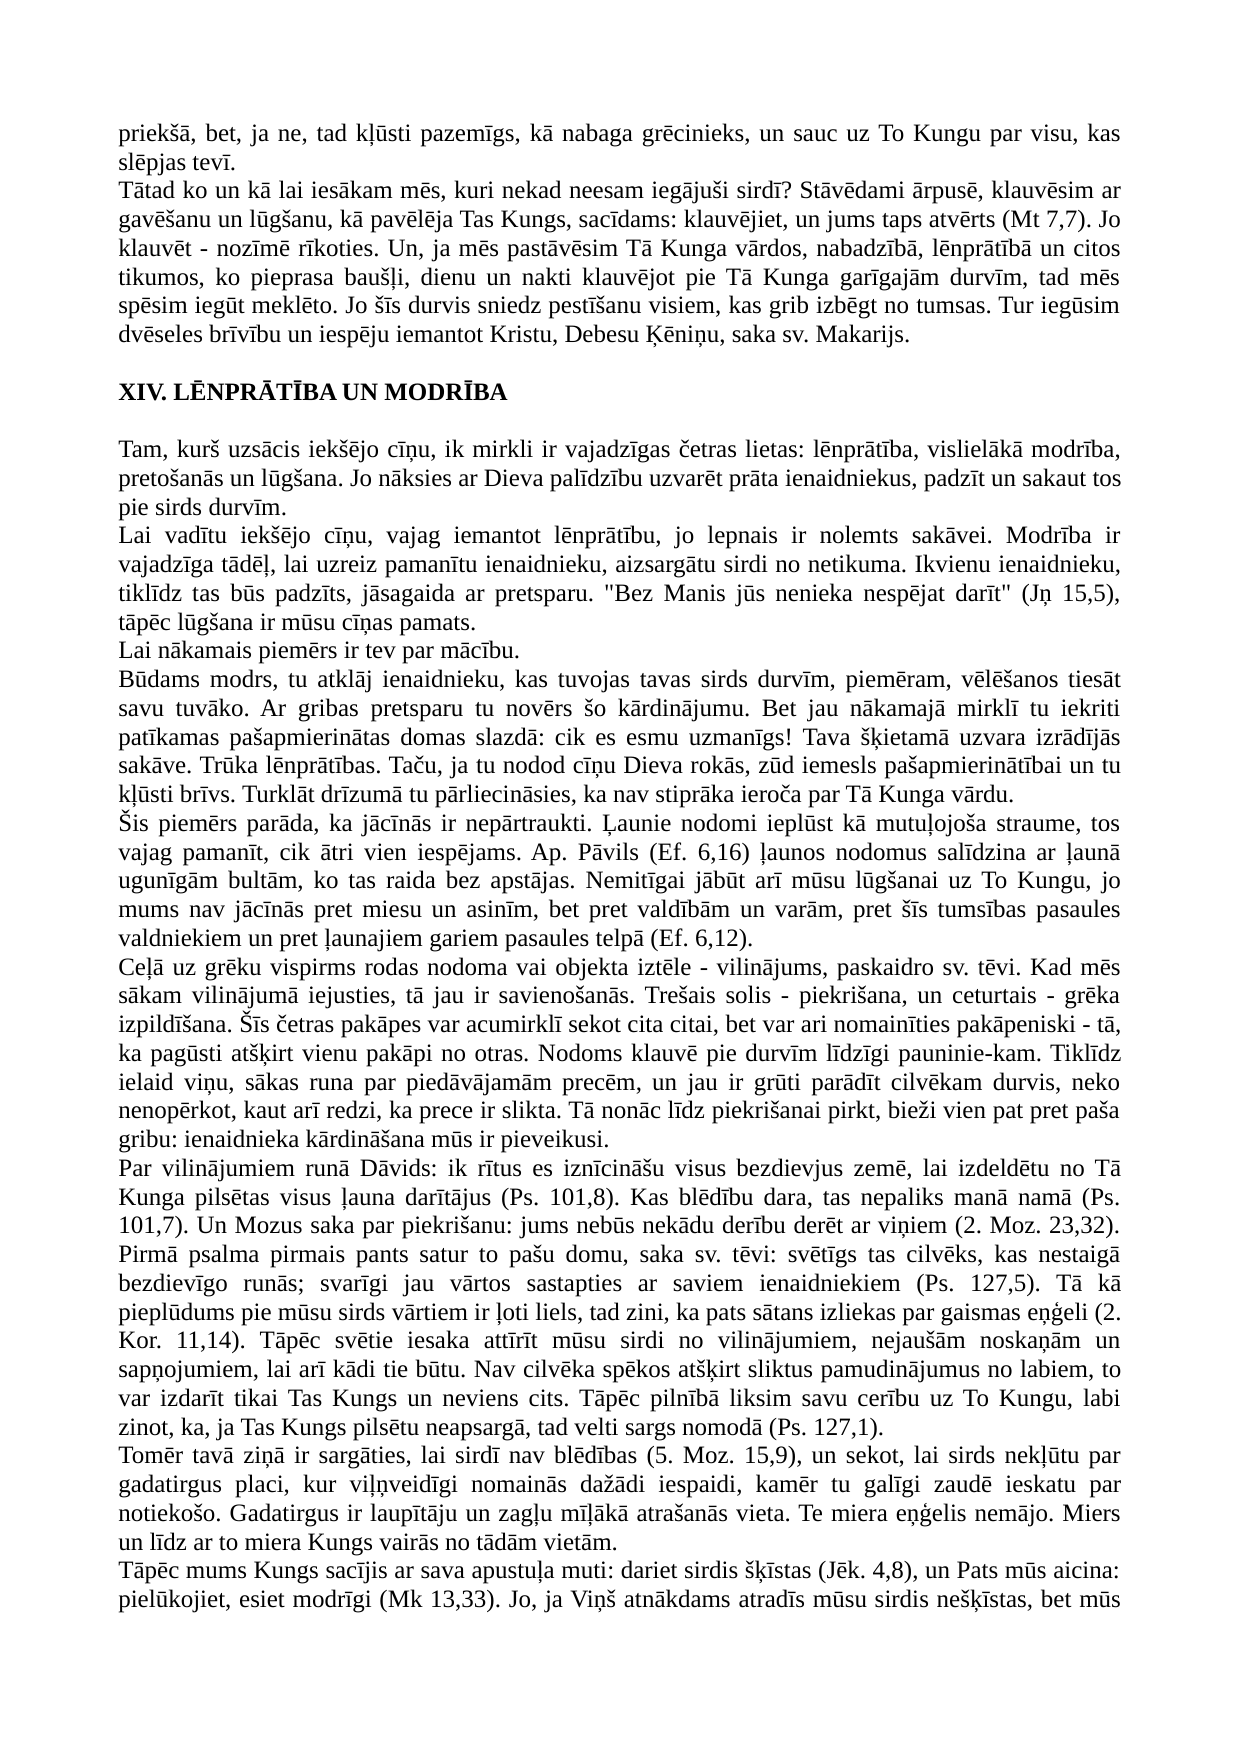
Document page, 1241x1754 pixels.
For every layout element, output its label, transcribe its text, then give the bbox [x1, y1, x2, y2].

text Lai nākamais piemērs ir tev par mācību. [118, 636, 1122, 664]
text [118, 1556, 1122, 1613]
text Ceļā uz grēku vispirms rodas nodoma vai objekta iztēle - vilinājums, paskaidro sv. tēvi. Kad mēs sākam vilinājumā iejusties, tā jau ir savienošanās. Trešais solis - piekrišana, un ceturtais - grēka izpildīšana. Šīs četras pakāpes var acumirklī sekot cita citai, bet var ari nomainīties pakāpeniski - tā, ka pagūsti atšķirt vienu pakāpi no otras. Nodoms klauvē pie durvīm līdzīgi pauninie-kam. Tiklīdz ielaid viņu, sākas runa par piedāvājamām precēm, un jau ir grūti parādīt cilvēkam durvis, neko nenopērkot, kaut arī redzi, ka prece ir slikta. Tā nonāc līdz piekrišanai pirkt, bieži vien pat pret paša gribu: ienaidnieka kārdināšana mūs ir pieveikusi. [118, 952, 1122, 1153]
text Šis piemērs parāda, ka jācīnās ir nepārtraukti. Ļaunie nodomi ieplūst kā mutuļojoša straume, tos vajag pamanīt, cik ātri vien iespējams. Ap. Pāvils (Ef. 6,16) ļaunos nodomus salīdzina ar ļaunā ugunīgām bultām, ko tas raida bez apstājas. Nemitīgai jābūt arī mūsu lūgšanai uz To Kungu, jo mums nav jācīnās pret miesu un asinīm, bet pret valdībām un varām, pret šīs tumsības pasaules valdniekiem un pret ļaunajiem gariem pasaules telpā (Ef. 6,12). [118, 808, 1122, 952]
text Lai vadītu iekšējo cīņu, vajag iemantot lēnprātību, jo lepnais ir nolemts sakāvei. Modrība ir vajadzīga tādēļ, lai uzreiz pamanītu ienaidnieku, aizsargātu sirdi no netikuma. Ikvienu ienaidnieku, tiklīdz tas būs padzīts, jāsagaida ar pretsparu. "Bez Manis jūs nenieka nespējat darīt" (Jņ 15,5), tāpēc lūgšana ir mūsu cīņas pamats. [118, 521, 1122, 636]
text XIV. LĒNPRĀTĪBA UN MODRĪBA [118, 377, 1122, 406]
text Tomēr tavā ziņā ir sargāties, lai sirdī nav blēdības (5. Moz. 15,9), un sekot, lai sirds nekļūtu par gadatirgus placi, kur viļņveidīgi nomainās dažādi iespaidi, kamēr tu galīgi zaudē ieskatu par notiekošo. Gadatirgus ir laupītāju un zagļu mīļākā atrašanās vieta. Te miera eņģelis nemājo. Miers un līdz ar to miera Kungs vairās no tādām vietām. [118, 1441, 1122, 1556]
text Tātad ko un kā lai iesākam mēs, kuri nekad neesam iegājuši sirdī? Stāvēdami ārpusē, klauvēsim ar gavēšanu un lūgšanu, kā pavēlēja Tas Kungs, sacīdams: klauvējiet, un jums taps atvērts (Mt 7,7). Jo klauvēt - nozīmē rīkoties. Un, ja mēs pastāvēsim Tā Kunga vārdos, nabadzībā, lēnprātībā un citos tikumos, ko pieprasa baušļi, dienu un nakti klauvējot pie Tā Kunga garīgajām durvīm, tad mēs spēsim iegūt meklēto. Jo šīs durvis sniedz pestīšanu visiem, kas grib izbēgt no tumsas. Tur iegūsim dvēseles brīvību un iespēju iemantot Kristu, Debesu Ķēniņu, saka sv. Makarijs. [118, 176, 1122, 348]
text Par vilinājumiem runā Dāvids: ik rītus es iznīcināšu visus bezdievjus zemē, lai izdeldētu no Tā Kunga pilsētas visus ļauna darītājus (Ps. 101,8). Kas blēdību dara, tas nepaliks manā namā (Ps. 101,7). Un Mozus saka par piekrišanu: jums nebūs nekādu derību derēt ar viņiem (2. Moz. 23,32). Pirmā psalma pirmais pants satur to pašu domu, saka sv. tēvi: svētīgs tas cilvēks, kas nestaigā bezdievīgo runās; svarīgi jau vārtos sastapties ar saviem ienaidniekiem (Ps. 127,5). Tā kā pieplūdums pie mūsu sirds vārtiem ir ļoti liels, tad zini, ka pats sātans izliekas par gaismas eņģeli (2. Kor. 11,14). Tāpēc svētie iesaka attīrīt mūsu sirdi no vilinājumiem, nejaušām noskaņām un sapņojumiem, lai arī kādi tie būtu. Nav cilvēka spēkos atšķirt sliktus pamudinājumus no labiem, to var izdarīt tikai Tas Kungs un neviens cits. Tāpēc pilnībā liksim savu cerību uz To Kungu, labi zinot, ka, ja Tas Kungs pilsētu neapsargā, tad velti sargs nomodā (Ps. 127,1). [118, 1153, 1122, 1441]
text Tam, kurš uzsācis iekšējo cīņu, ik mirkli ir vajadzīgas četras lietas: lēnprātība, vislielākā modrība, pretošanās un lūgšana. Jo nāksies ar Dieva palīdzību uzvarēt prāta ienaidniekus, padzīt un sakaut tos pie sirds durvīm. [118, 434, 1122, 521]
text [118, 118, 1122, 176]
text Būdams modrs, tu atklāj ienaidnieku, kas tuvojas tavas sirds durvīm, piemēram, vēlēšanos tiesāt savu tuvāko. Ar gribas pretsparu tu novērs šo kārdinājumu. Bet jau nākamajā mirklī tu iekriti patīkamas pašapmierinātas domas slazdā: cik es esmu uzmanīgs! Tava šķietamā uzvara izrādījās sakāve. Trūka lēnprātības. Taču, ja tu nodod cīņu Dieva rokās, zūd iemesls pašapmierinātībai un tu kļūsti brīvs. Turklāt drīzumā tu pārliecināsies, ka nav stiprāka ieroča par Tā Kunga vārdu. [118, 664, 1122, 808]
